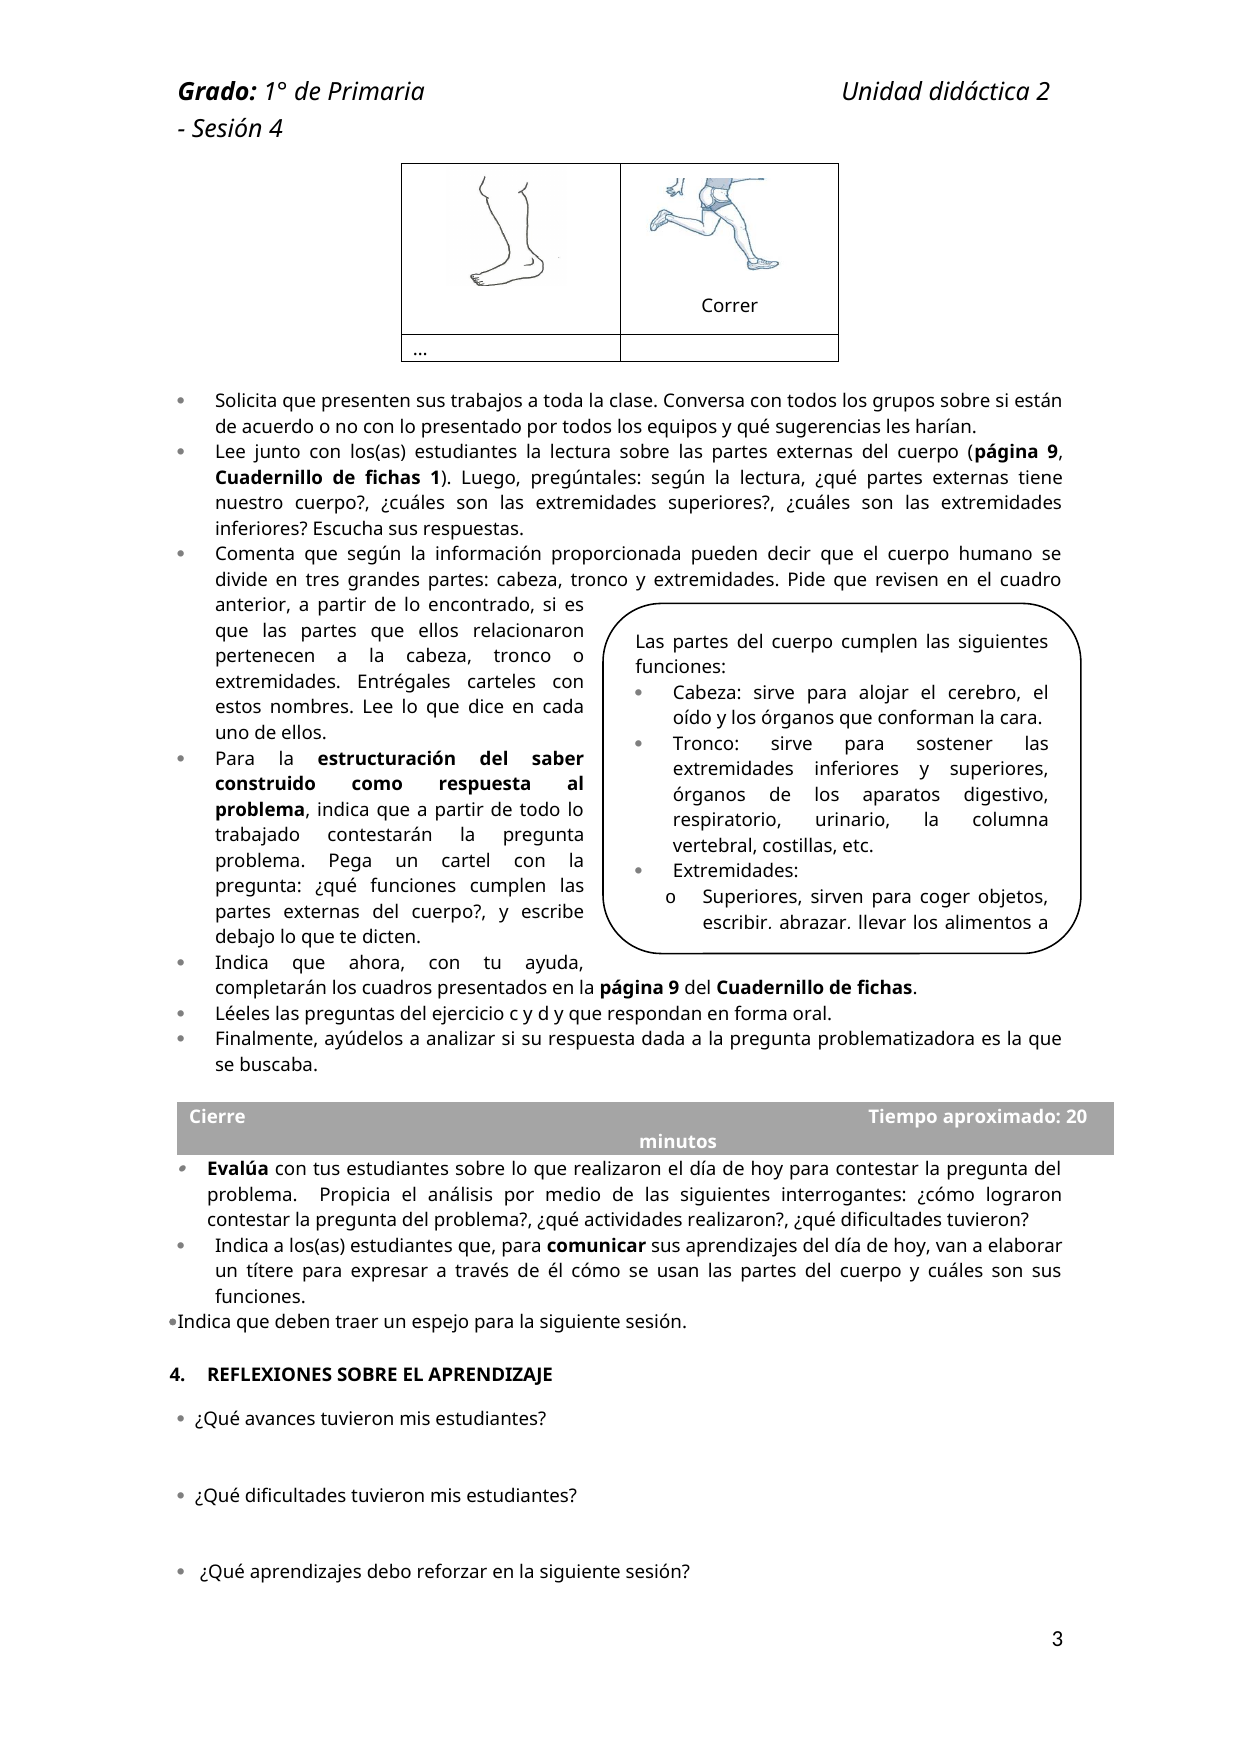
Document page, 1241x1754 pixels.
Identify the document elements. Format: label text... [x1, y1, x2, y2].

list ¿Qué dificultades tuvieron mis estudiantes? [177, 1482, 1063, 1508]
list Léeles las preguntas del ejercicio c y d y que respondan en forma oral. [177, 1000, 1063, 1026]
list REFLEXIONES SOBRE EL APRENDIZAJE [169, 1361, 1063, 1387]
table_cell [621, 335, 838, 361]
list Finalmente, ayúdelos a analizar si su respuesta dada a la pregunta problematizadora es la que se buscaba. [177, 1026, 1063, 1077]
picture [445, 166, 568, 286]
list Evalúa con tus estudiantes sobre lo que realizaron el día de hoy para contestar la pregunta del problema. Propicia el análisis por medio de las siguientes interrogantes: ¿cómo lograron contestar la pregunta del problema?, ¿qué actividades realizaron?, ¿qué dificultades tuvieron? [177, 1155, 1063, 1232]
list ¿Qué avances tuvieron mis estudiantes? [177, 1406, 1063, 1431]
list Indica que ahora, con tu ayuda, completarán los cuadros presentados en la página 9 del Cuadernillo de fichas. [177, 949, 1063, 1000]
list Indica a los(as) estudiantes que, para comunicar sus aprendizajes del día de hoy, van a elaborar un títere para expresar a través de él cómo se usan las partes del cuerpo y cuáles son sus funciones. [177, 1232, 1063, 1308]
table_cell [402, 164, 620, 334]
list Lee junto con los(as) estudiantes la lectura sobre las partes externas del cuerpo (página 9, Cuadernillo de fichas 1). Luego, pregúntales: según la lectura, ¿qué partes externas tiene nuestro cuerpo?, ¿cuáles son las extremidades superiores?, ¿cuáles son las extremidades inferiores? Escucha sus respuestas. [177, 439, 1063, 541]
table_header Cierre [178, 1103, 627, 1154]
list ¿Qué aprendizajes debo reforzar en la siguiente sesión? [177, 1559, 1063, 1584]
table_header Tiempo aproximado: 20 minutos [628, 1103, 1113, 1154]
table_cell Correr [621, 164, 838, 334]
list Indica que deben traer un espejo para la siguiente sesión. [169, 1308, 1063, 1334]
list Para la estructuración del saber construido como respuesta al problema, indica que a partir de todo lo trabajado contestarán la pregunta problema. Pega un cartel con la pregunta: ¿qué funciones cumplen las partes externas del cuerpo?, y escribe debajo lo que te dicten. [177, 745, 634, 949]
list Solicita que presenten sus trabajos a toda la clase. Conversa con todos los grupos sobre si están de acuerdo o no con lo presentado por todos los equipos y qué sugerencias les harían. [177, 388, 1063, 439]
table_cell … [402, 335, 620, 361]
list Comenta que según la información proporcionada pueden decir que el cuerpo humano se divide en tres grandes partes: cabeza, tronco y extremidades. Pide que revisen en el cuadro anterior, a partir de lo encontrado, si es que las partes que ellos relacionaron pertenecen a la cabeza, tronco o extremidades. Entrégales carteles con estos nombres. Lee lo que dice en cada uno de ellos. [177, 541, 1063, 745]
